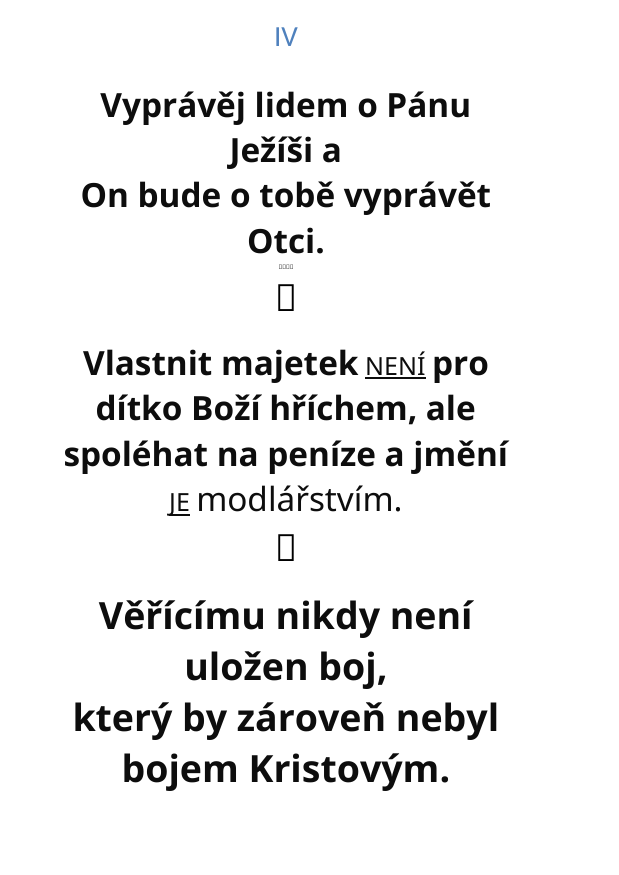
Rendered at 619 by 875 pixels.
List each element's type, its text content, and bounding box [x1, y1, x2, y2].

text Vyprávěj lidem o Pánu Ježíši a [59, 81, 512, 172]
text On bude o tobě vyprávět Otci. [59, 172, 512, 263]
text  [59, 521, 512, 572]
text Vlastnit majetek NENÍ pro dítko Boží hříchem, ale spoléhat na peníze a jmění JE modlářstvím. [59, 340, 512, 521]
text  [59, 272, 512, 323]
text Věřícímu nikdy není uložen boj, [59, 589, 512, 692]
text který by zároveň nebyl [59, 692, 512, 743]
text bojem Kristovým. [59, 743, 512, 794]
